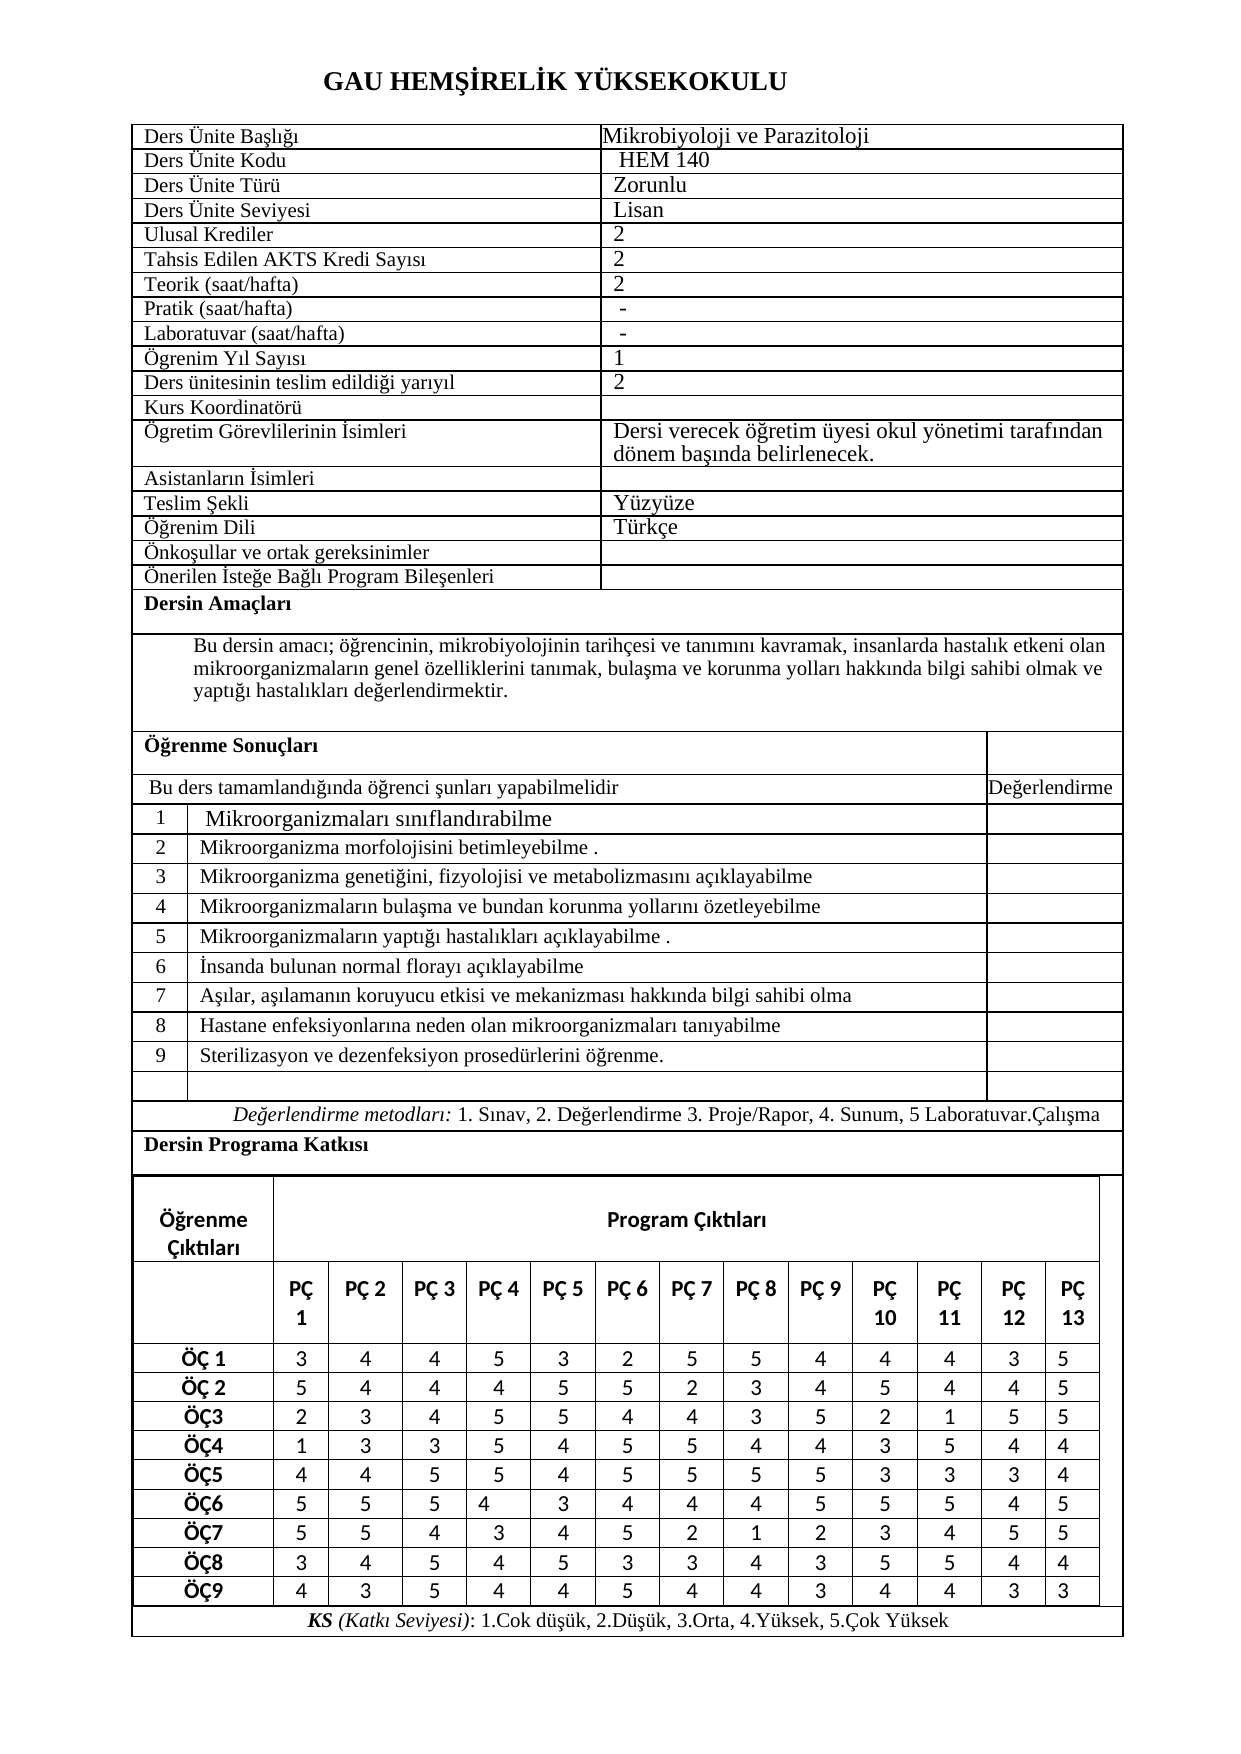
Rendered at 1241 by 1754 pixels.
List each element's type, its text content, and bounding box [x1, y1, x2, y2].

table_cell 9 [133, 1042, 187, 1071]
table_cell [918, 1548, 981, 1576]
table_cell [988, 732, 1122, 773]
table_cell [467, 1373, 530, 1401]
table_cell [602, 467, 1122, 490]
table_cell [982, 1431, 1045, 1459]
table_cell [988, 805, 1122, 833]
table_cell [274, 1177, 1099, 1261]
table_cell [596, 1519, 659, 1547]
table_cell 2 [602, 273, 1122, 296]
table_cell [982, 1402, 1045, 1430]
table_cell [988, 924, 1122, 952]
table_cell [789, 1548, 852, 1576]
table_cell [918, 1373, 981, 1401]
table_cell [982, 1460, 1045, 1489]
table_cell [329, 1431, 402, 1459]
table_cell [789, 1460, 852, 1489]
table_cell [789, 1402, 852, 1430]
table_cell [853, 1577, 917, 1605]
table_cell [789, 1490, 852, 1518]
table_cell [467, 1548, 530, 1576]
table_cell [1046, 1577, 1099, 1605]
table_cell [531, 1460, 595, 1489]
table_cell Aşılar, aşılamanın koruyucu etkisi ve mekanizması hakkında bilgi sahibi olma [188, 983, 986, 1011]
table_cell [134, 1577, 273, 1605]
table_cell [274, 1344, 328, 1372]
table_cell [531, 1262, 595, 1343]
table_cell [724, 1490, 788, 1518]
table_cell [596, 1344, 659, 1372]
table_cell [274, 1577, 328, 1605]
table_cell [329, 1490, 402, 1518]
table_cell [274, 1490, 328, 1518]
table_cell [329, 1460, 402, 1489]
table_cell Öğrenim Dili [133, 517, 600, 539]
table_cell [403, 1262, 466, 1343]
table_cell [403, 1460, 466, 1489]
table_cell [403, 1344, 466, 1372]
table_cell [596, 1373, 659, 1401]
table_cell [188, 1072, 986, 1100]
table_cell [596, 1577, 659, 1605]
table_cell [724, 1460, 788, 1489]
table_cell [274, 1460, 328, 1489]
table_cell [403, 1577, 466, 1605]
table_cell [982, 1262, 1045, 1343]
table_cell [274, 1519, 328, 1547]
table_cell [918, 1262, 981, 1343]
table_cell [467, 1262, 530, 1343]
table_cell [1046, 1373, 1099, 1401]
table_cell Ulusal Krediler [133, 224, 600, 247]
table_cell Teslim Şekli [133, 492, 600, 515]
table_cell [467, 1402, 530, 1430]
table_cell Asistanların İsimleri [133, 467, 600, 490]
table_cell [724, 1262, 788, 1343]
table_cell Türkçe [602, 517, 1122, 539]
table_cell [724, 1402, 788, 1430]
table_cell Ögretim Görevlilerinin İsimleri [133, 421, 600, 466]
table_cell [596, 1548, 659, 1576]
table_cell [660, 1548, 723, 1576]
table_cell [918, 1460, 981, 1489]
table_cell 4 [133, 894, 187, 922]
table_cell Mikroorganizmaların yaptığı hastalıkları açıklayabilme . [188, 924, 986, 952]
table_cell [853, 1490, 917, 1518]
table_cell [982, 1519, 1045, 1547]
table_cell [853, 1402, 917, 1430]
table_cell [329, 1344, 402, 1372]
table_cell [853, 1431, 917, 1459]
table_cell [988, 1013, 1122, 1041]
table_cell [531, 1344, 595, 1372]
table_cell Dersin Programa Katkısı [133, 1132, 1122, 1174]
table_cell [988, 864, 1122, 892]
table_cell [133, 1072, 187, 1100]
table_cell [660, 1402, 723, 1430]
text GAU HEMŞİRELİK YÜKSEKOKULU [194, 65, 791, 96]
table_cell 7 [133, 983, 187, 1011]
table_cell - [602, 298, 1122, 321]
table_cell Ögrenim Yıl Sayısı [133, 347, 600, 370]
table_cell [1046, 1344, 1099, 1372]
table_cell [1046, 1402, 1099, 1430]
table_cell [274, 1402, 328, 1430]
table_cell [1046, 1490, 1099, 1518]
table_cell [602, 396, 1122, 419]
table_cell [853, 1262, 917, 1343]
table_cell 3 [133, 864, 187, 892]
table_cell [789, 1431, 852, 1459]
table_cell [982, 1577, 1045, 1605]
table_cell Mikroorganizmaların bulaşma ve bundan korunma yollarını özetleyebilme [188, 894, 986, 922]
table_cell [724, 1373, 788, 1401]
table_cell [724, 1344, 788, 1372]
table_cell [134, 1373, 273, 1401]
table_cell [660, 1344, 723, 1372]
table_cell [660, 1262, 723, 1343]
table_cell [596, 1460, 659, 1489]
table_cell [918, 1519, 981, 1547]
table_cell [724, 1577, 788, 1605]
table_cell 5 [133, 924, 187, 952]
table_cell [134, 1402, 273, 1430]
table_cell [982, 1344, 1045, 1372]
table_cell [329, 1548, 402, 1576]
table_cell [329, 1262, 402, 1343]
table_cell [467, 1519, 530, 1547]
table_cell [1046, 1548, 1099, 1576]
table_cell [789, 1373, 852, 1401]
table_cell [918, 1431, 981, 1459]
table_cell [724, 1519, 788, 1547]
table_cell 2 [133, 835, 187, 863]
table_cell Değerlendirme metodları: 1. Sınav, 2. Değerlendirme 3. Proje/Rapor, 4. Sunum, 5 Laboratuvar.Çalışma [133, 1102, 1122, 1130]
table_cell [988, 953, 1122, 981]
table_cell [274, 1373, 328, 1401]
table_cell [853, 1344, 917, 1372]
table_cell [403, 1490, 466, 1518]
table_cell [403, 1402, 466, 1430]
table_cell [403, 1548, 466, 1576]
table_cell [988, 1042, 1122, 1071]
table_cell [853, 1519, 917, 1547]
table_cell 2 [602, 224, 1122, 247]
table_cell [274, 1548, 328, 1576]
table_cell [329, 1577, 402, 1605]
table_cell [134, 1548, 273, 1576]
table_cell [134, 1262, 273, 1343]
table_cell Ders Ünite Seviyesi [133, 199, 600, 222]
table_cell [789, 1344, 852, 1372]
table_cell [988, 894, 1122, 922]
table_cell Mikroorganizma morfolojisini betimleyebilme . [188, 835, 986, 863]
table_cell [134, 1519, 273, 1547]
table_cell [602, 566, 1122, 589]
table_cell Değerlendirme [988, 775, 1122, 803]
table_cell [1100, 1176, 1122, 1606]
table_cell [602, 541, 1122, 564]
table_cell [403, 1519, 466, 1547]
table_cell [853, 1373, 917, 1401]
table_cell HEM 140 [602, 150, 1122, 173]
table_header Ders Ünite Başlığı [133, 125, 600, 148]
table_cell [274, 1431, 328, 1459]
table_cell [329, 1402, 402, 1430]
table_cell [988, 1072, 1122, 1100]
table_cell 6 [133, 953, 187, 981]
table_cell [918, 1344, 981, 1372]
table_cell [467, 1490, 530, 1518]
table_cell [596, 1402, 659, 1430]
table_cell [660, 1460, 723, 1489]
table_cell [1046, 1262, 1099, 1343]
table_cell [134, 1490, 273, 1518]
table_cell [531, 1490, 595, 1518]
table_cell [853, 1460, 917, 1489]
table_cell 2 [602, 248, 1122, 271]
table_cell [724, 1431, 788, 1459]
table_cell [982, 1373, 1045, 1401]
table_cell Lisan [602, 199, 1122, 222]
table_cell Ders ünitesinin teslim edildiği yarıyıl [133, 372, 600, 395]
table_cell Kurs Koordinatörü [133, 396, 600, 419]
table_cell 8 [133, 1013, 187, 1041]
table_cell [1046, 1431, 1099, 1459]
table_cell [596, 1490, 659, 1518]
table_cell [982, 1490, 1045, 1518]
table_cell [660, 1431, 723, 1459]
table_cell Öğrenme Sonuçları [133, 732, 986, 773]
table_cell [467, 1577, 530, 1605]
table_cell İnsanda bulunan normal florayı açıklayabilme [188, 953, 986, 981]
table_cell [531, 1577, 595, 1605]
table_cell [789, 1262, 852, 1343]
table_cell [918, 1577, 981, 1605]
table_cell [467, 1431, 530, 1459]
table_cell [531, 1402, 595, 1430]
table_cell Mikroorganizma genetiğini, fizyolojisi ve metabolizmasını açıklayabilme [188, 864, 986, 892]
table_cell [660, 1373, 723, 1401]
table_header Mikrobiyoloji ve Parazitoloji [602, 125, 1122, 148]
table_cell [134, 1177, 273, 1261]
table_cell Ders Ünite Türü [133, 174, 600, 197]
table_cell [853, 1548, 917, 1576]
table_cell [982, 1548, 1045, 1576]
table_cell Önerilen İsteğe Bağlı Program Bileşenleri [133, 566, 600, 589]
table_cell [596, 1431, 659, 1459]
table_cell Tahsis Edilen AKTS Kredi Sayısı [133, 248, 600, 271]
table_cell [1046, 1519, 1099, 1547]
table_cell Yüzyüze [602, 492, 1122, 515]
table_cell Ders Ünite Kodu [133, 150, 600, 173]
table_cell [531, 1373, 595, 1401]
table_cell [660, 1490, 723, 1518]
table_cell [467, 1460, 530, 1489]
table_cell 2 [602, 372, 1122, 395]
table_cell [329, 1373, 402, 1401]
table_cell Hastane enfeksiyonlarına neden olan mikroorganizmaları tanıyabilme [188, 1013, 986, 1041]
table_cell [918, 1402, 981, 1430]
table_cell [789, 1577, 852, 1605]
table_cell [403, 1373, 466, 1401]
table_cell Dersi verecek öğretim üyesi okul yönetimi tarafından dönem başında belirlenecek. [602, 421, 1122, 466]
table_cell [274, 1262, 328, 1343]
table_cell [660, 1519, 723, 1547]
table_cell KS (Katkı Seviyesi): 1.Cok düşük, 2.Düşük, 3.Orta, 4.Yüksek, 5.Çok Yüksek [133, 1607, 1122, 1636]
table_cell 1 [602, 347, 1122, 370]
table_cell Bu dersin amacı; öğrencinin, mikrobiyolojinin tarihçesi ve tanımını kavramak, insanlarda hastalık etkeni olan mikroorganizmaların genel özelliklerini tanımak, bulaşma ve korunma yolları hakkında bilgi sahibi olmak ve yaptığı hastalıkları değerlendirmektir. [133, 635, 1122, 731]
table_cell [134, 1344, 273, 1372]
table_cell Mikroorganizmaları sınıflandırabilme [188, 805, 986, 833]
table_cell Önkoşullar ve ortak gereksinimler [133, 541, 600, 564]
table_cell [134, 1460, 273, 1489]
table_cell [789, 1519, 852, 1547]
table_cell Pratik (saat/hafta) [133, 298, 600, 321]
table_cell [596, 1262, 659, 1343]
table_cell [467, 1344, 530, 1372]
table_cell [918, 1490, 981, 1518]
table_cell [531, 1548, 595, 1576]
table_cell Teorik (saat/hafta) [133, 273, 600, 296]
table_cell [531, 1519, 595, 1547]
table_cell [329, 1519, 402, 1547]
table_cell [403, 1431, 466, 1459]
table_cell Dersin Amaçları [133, 590, 1122, 633]
table_cell 1 [133, 805, 187, 833]
table_cell Zorunlu [602, 174, 1122, 197]
table_cell [1046, 1460, 1099, 1489]
table_cell [988, 983, 1122, 1011]
table_cell [134, 1431, 273, 1459]
table_cell Bu ders tamamlandığında öğrenci şunları yapabilmelidir [133, 775, 986, 803]
table_cell Sterilizasyon ve dezenfeksiyon prosedürlerini öğrenme. [188, 1042, 986, 1071]
table_cell [988, 835, 1122, 863]
table_cell - [602, 322, 1122, 345]
table_cell Laboratuvar (saat/hafta) [133, 322, 600, 345]
table_cell [660, 1577, 723, 1605]
table_cell [724, 1548, 788, 1576]
table_cell [531, 1431, 595, 1459]
